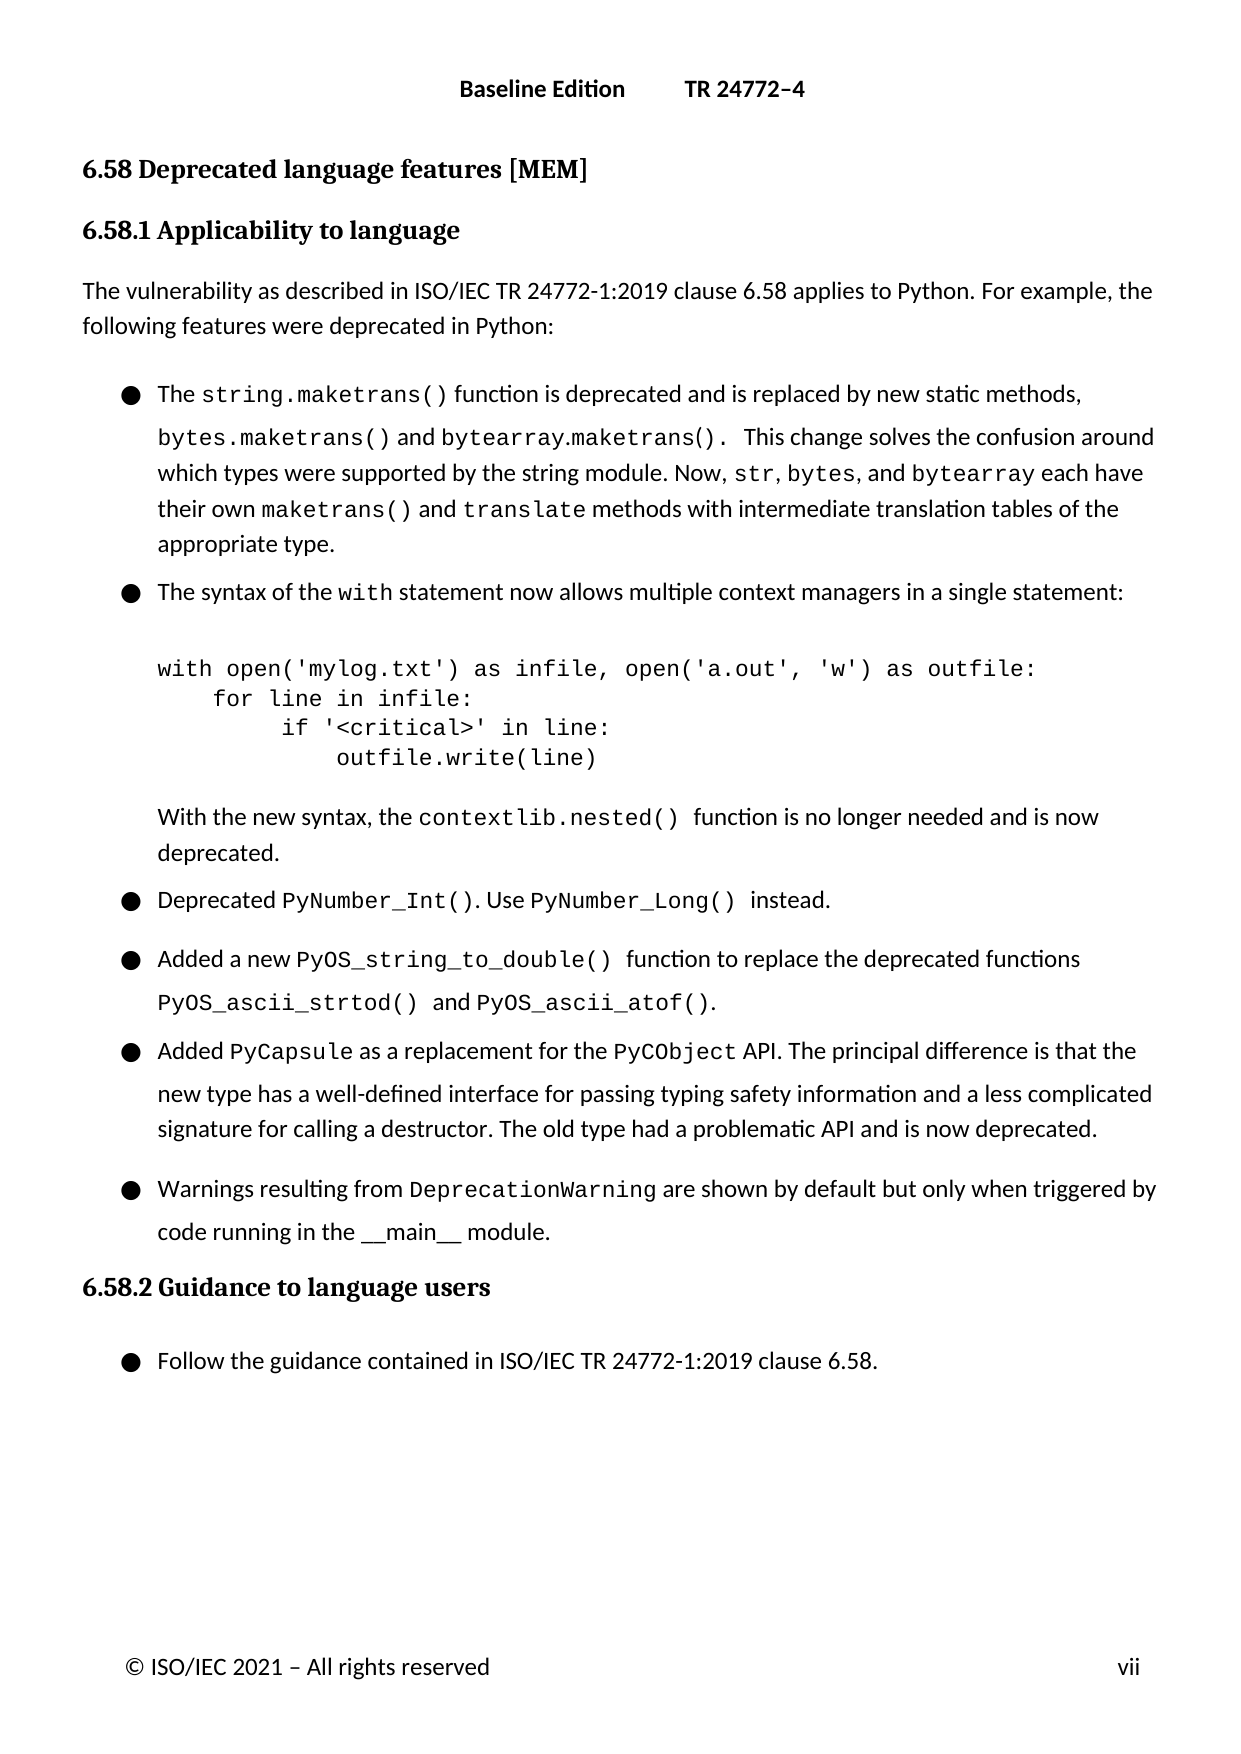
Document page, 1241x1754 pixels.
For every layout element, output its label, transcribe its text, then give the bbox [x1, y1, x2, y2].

list Deprecated PyNumber_Int(). Use PyNumber_Long() instead. [120, 872, 1182, 923]
text for line in infile: [157, 687, 1182, 713]
text outfile.write(line) [157, 747, 1182, 772]
text with open('mylog.txt') as infile, open('a.out', 'w') as outfile: [157, 657, 1182, 683]
list Follow the guidance contained in ISO/IEC TR 24772-1:2019 clause 6.58. [120, 1332, 1182, 1383]
list Added PyCapsule as a replacement for the PyCObject API. The principal difference is that the new type has a well-defined interface for passing typing safety information and a less complicated signature for calling a destructor. The old type had a problematic API and is now deprecated. [120, 1022, 1182, 1143]
subtitle 6.58 Deprecated language features [MEM] [82, 154, 1182, 185]
text The vulnerability as described in ISO/IEC TR 24772-1:2019 clause 6.58 applies to Python. For example, the following features were deprecated in Python: [82, 275, 1182, 340]
list The string.maketrans() function is deprecated and is replaced by new static methods, bytes.maketrans() and bytearray.maketrans(). This change solves the confusion around which types were supported by the string module. Now, str, bytes, and bytearray each have their own maketrans() and translate methods with intermediate translation tables of the appropriate type. [120, 366, 1182, 559]
subtitle 6.58.2 Guidance to language users [82, 1272, 1182, 1303]
text With the new syntax, the contextlib.nested() function is no longer needed and is now deprecated. [157, 801, 1182, 867]
list The syntax of the with statement now allows multiple context managers in a single statement: [120, 563, 1182, 614]
list Added a new PyOS_string_to_double() function to replace the deprecated functions PyOS_ascii_strtod() and PyOS_ascii_atof(). [120, 931, 1182, 1018]
text if '<critical>' in line: [157, 717, 1182, 743]
list Warnings resulting from DeprecationWarning are shown by default but only when triggered by code running in the __main__ module. [120, 1161, 1182, 1247]
subtitle 6.58.1 Applicability to language [82, 215, 1182, 246]
